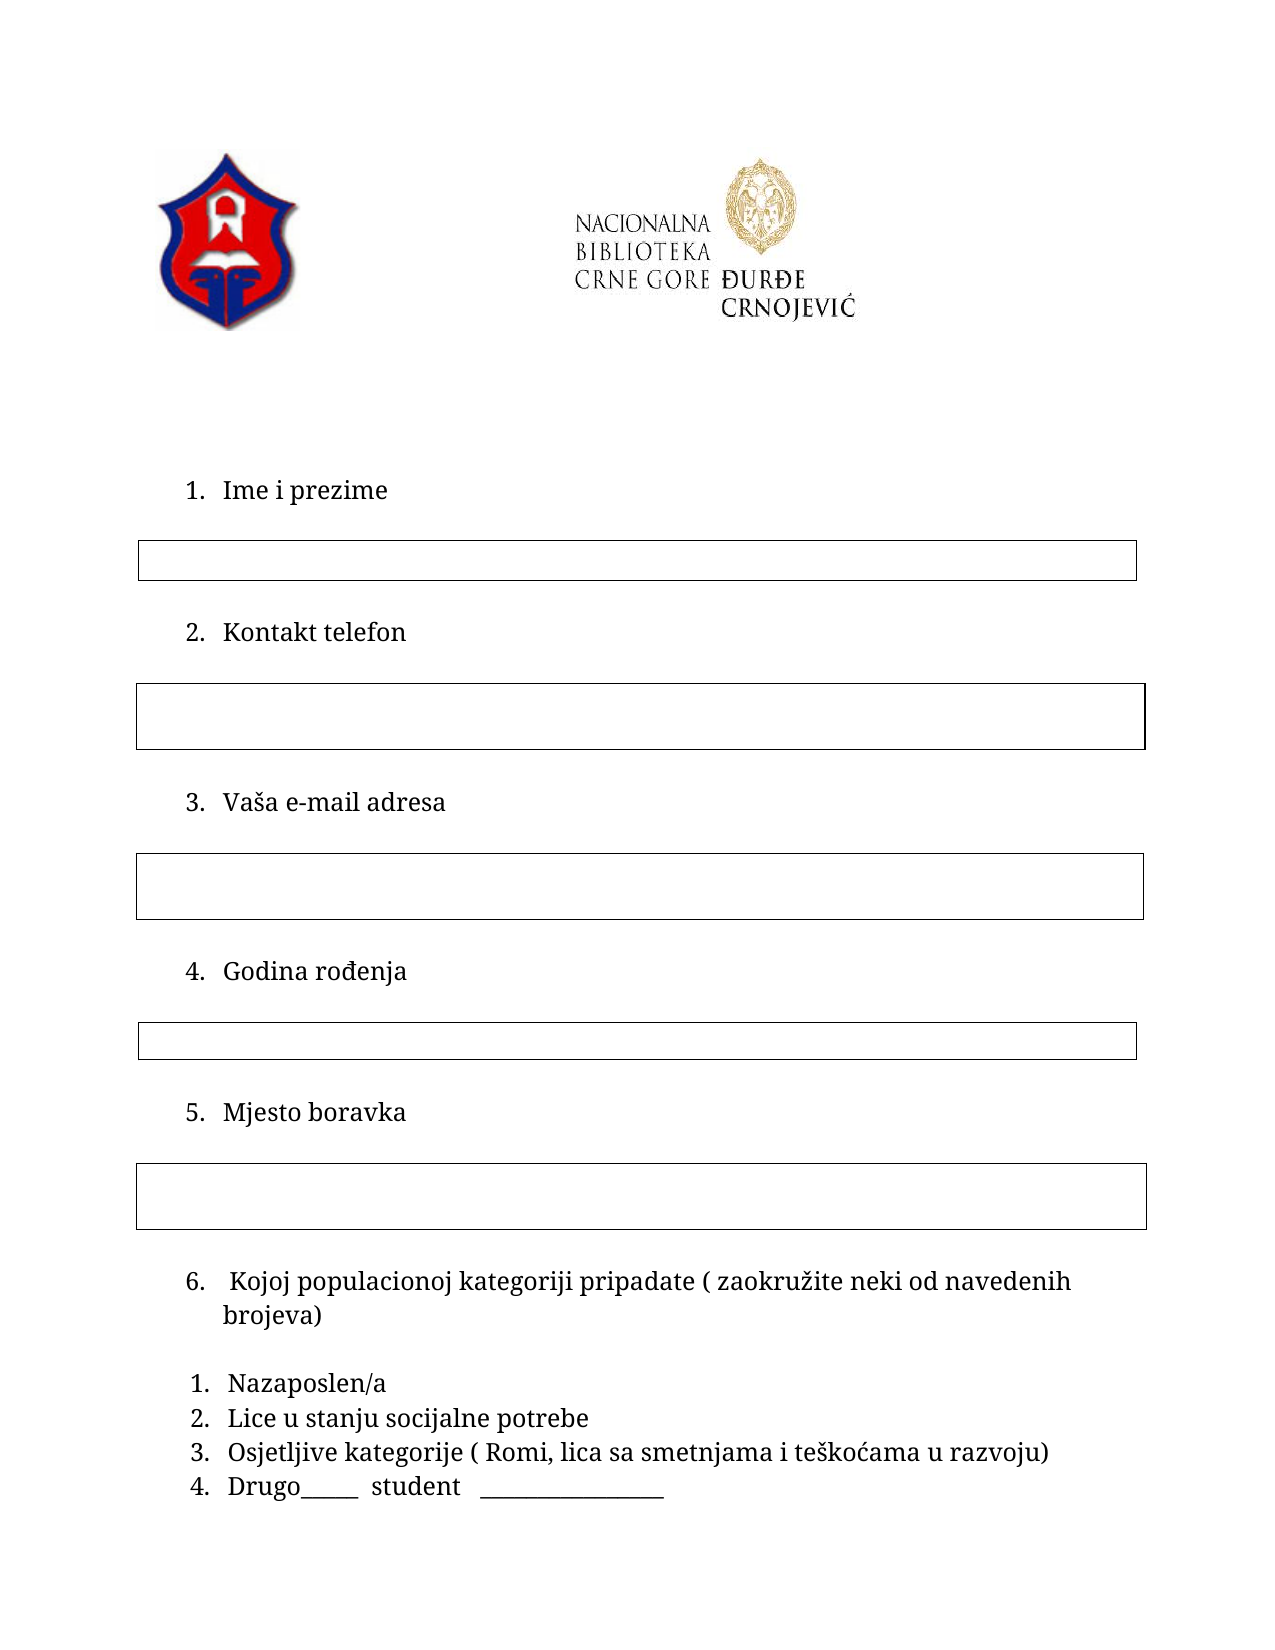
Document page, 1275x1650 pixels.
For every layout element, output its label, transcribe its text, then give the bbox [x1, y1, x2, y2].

list Godina rođenja [185, 954, 1127, 988]
table_header [137, 684, 1144, 749]
list Kontakt telefon [185, 615, 1127, 649]
table_header [137, 854, 1143, 919]
list Lice u stanju socijalne potrebe [190, 1400, 1127, 1434]
list Mjesto boravka [185, 1094, 1127, 1128]
list Drugo_____ student ________________ [190, 1468, 1127, 1502]
list Nazaposlen/a [190, 1366, 1127, 1400]
list Ime i prezime [185, 472, 1127, 506]
list Vaša e-mail adresa [185, 784, 1127, 818]
picture [155, 149, 301, 331]
picture [566, 147, 863, 331]
list Kojoj populacionoj kategoriji pripadate ( zaokružite neki od navedenih brojeva) [185, 1264, 1127, 1332]
table_header [137, 1164, 1146, 1229]
list Osjetljive kategorije ( Romi, lica sa smetnjama i teškoćama u razvoju) [190, 1434, 1127, 1468]
